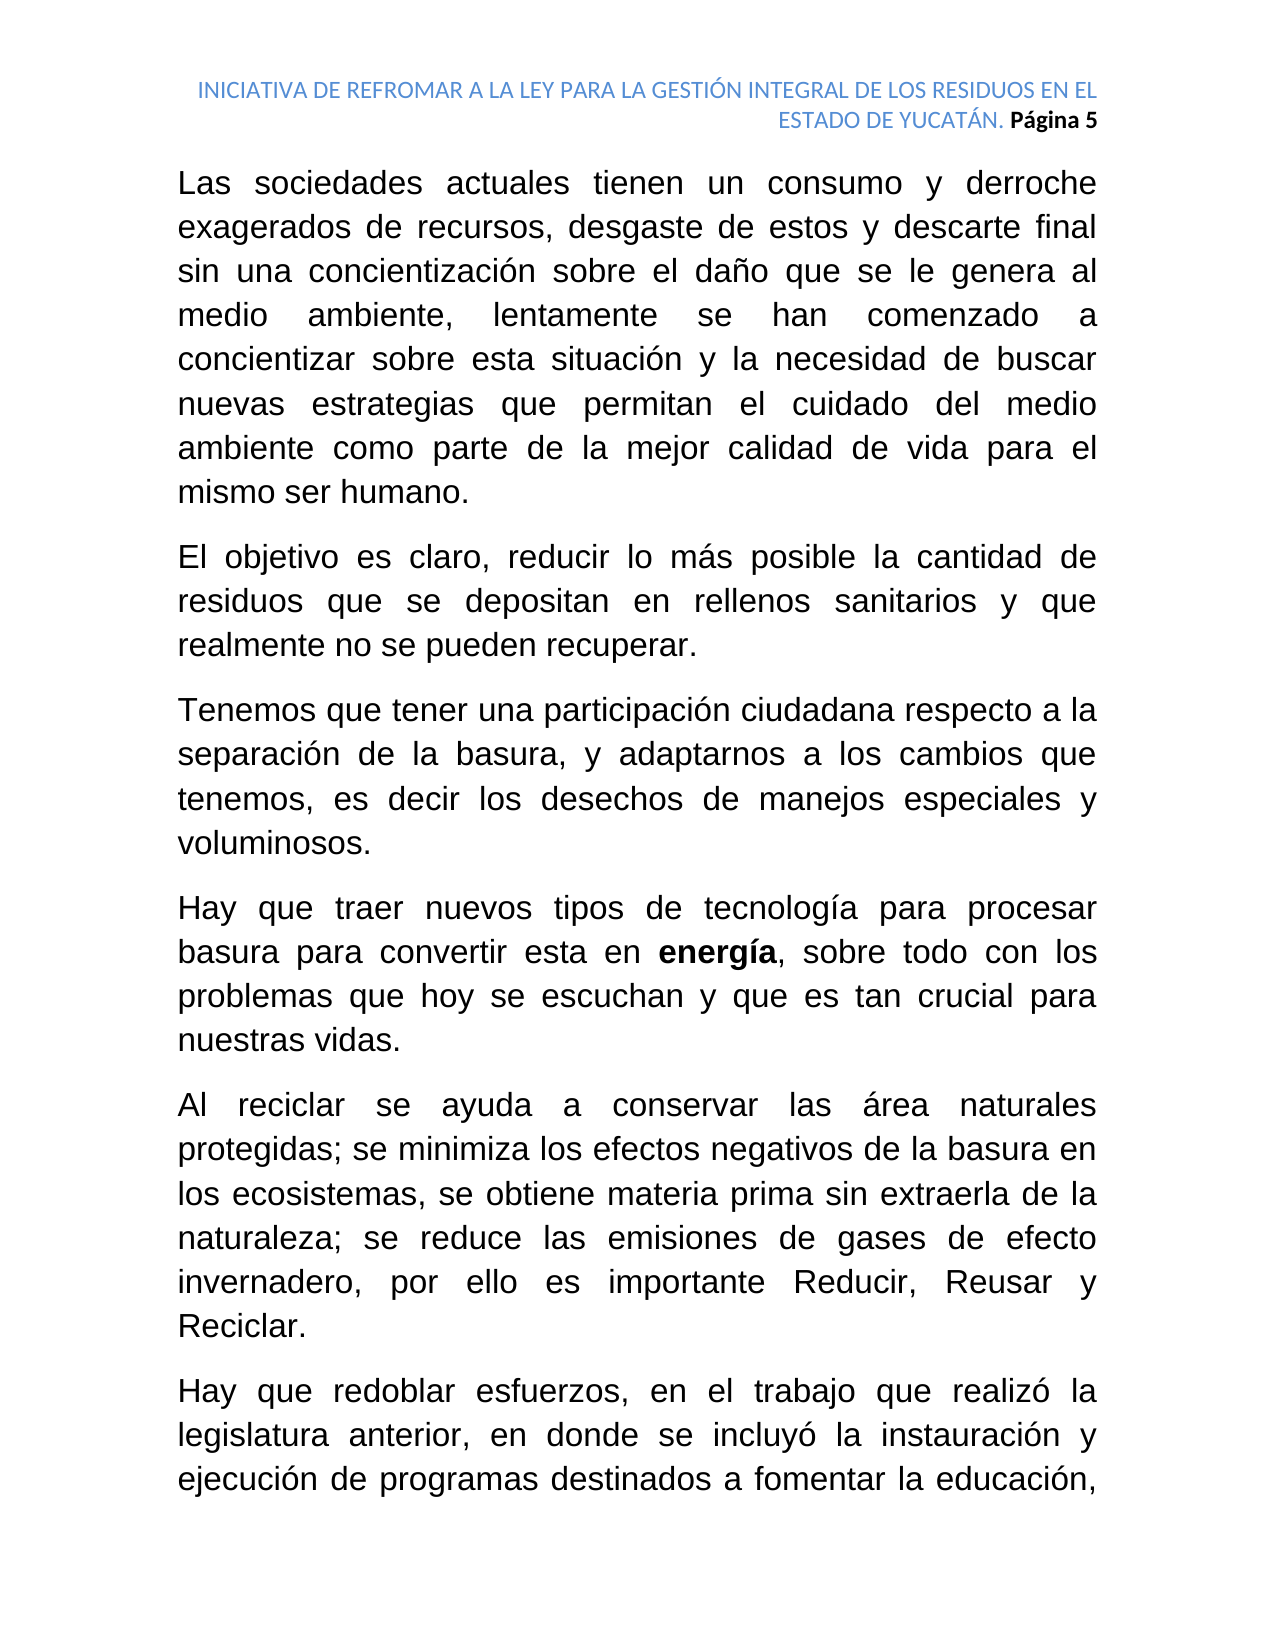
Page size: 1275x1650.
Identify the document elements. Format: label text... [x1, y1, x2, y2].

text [177, 1371, 1098, 1498]
text Al reciclar se ayuda a conservar las área naturales protegidas; se minimiza los efectos negativos de la basura en los ecosistemas, se obtiene materia prima sin extraerla de la naturaleza; se reduce las emisiones de gases de efecto invernadero, por ello es importante Reducir, Reusar y Reciclar. [177, 1085, 1098, 1344]
text Las sociedades actuales tienen un consumo y derroche exagerados de recursos, desgaste de estos y descarte final sin una concientización sobre el daño que se le genera al medio ambiente, lentamente se han comenzado a concientizar sobre esta situación y la necesidad de buscar nuevas estrategias que permitan el cuidado del medio ambiente como parte de la mejor calidad de vida para el mismo ser humano. [177, 163, 1098, 510]
text Tenemos que tener una participación ciudadana respecto a la separación de la basura, y adaptarnos a los cambios que tenemos, es decir los desechos de manejos especiales y voluminosos. [177, 690, 1098, 861]
text El objetivo es claro, reducir lo más posible la cantidad de residuos que se depositan en rellenos sanitarios y que realmente no se pueden recuperar. [177, 537, 1098, 664]
text Hay que traer nuevos tipos de tecnología para procesar basura para convertir esta en energía, sobre todo con los problemas que hoy se escuchan y que es tan crucial para nuestras vidas. [177, 888, 1098, 1059]
